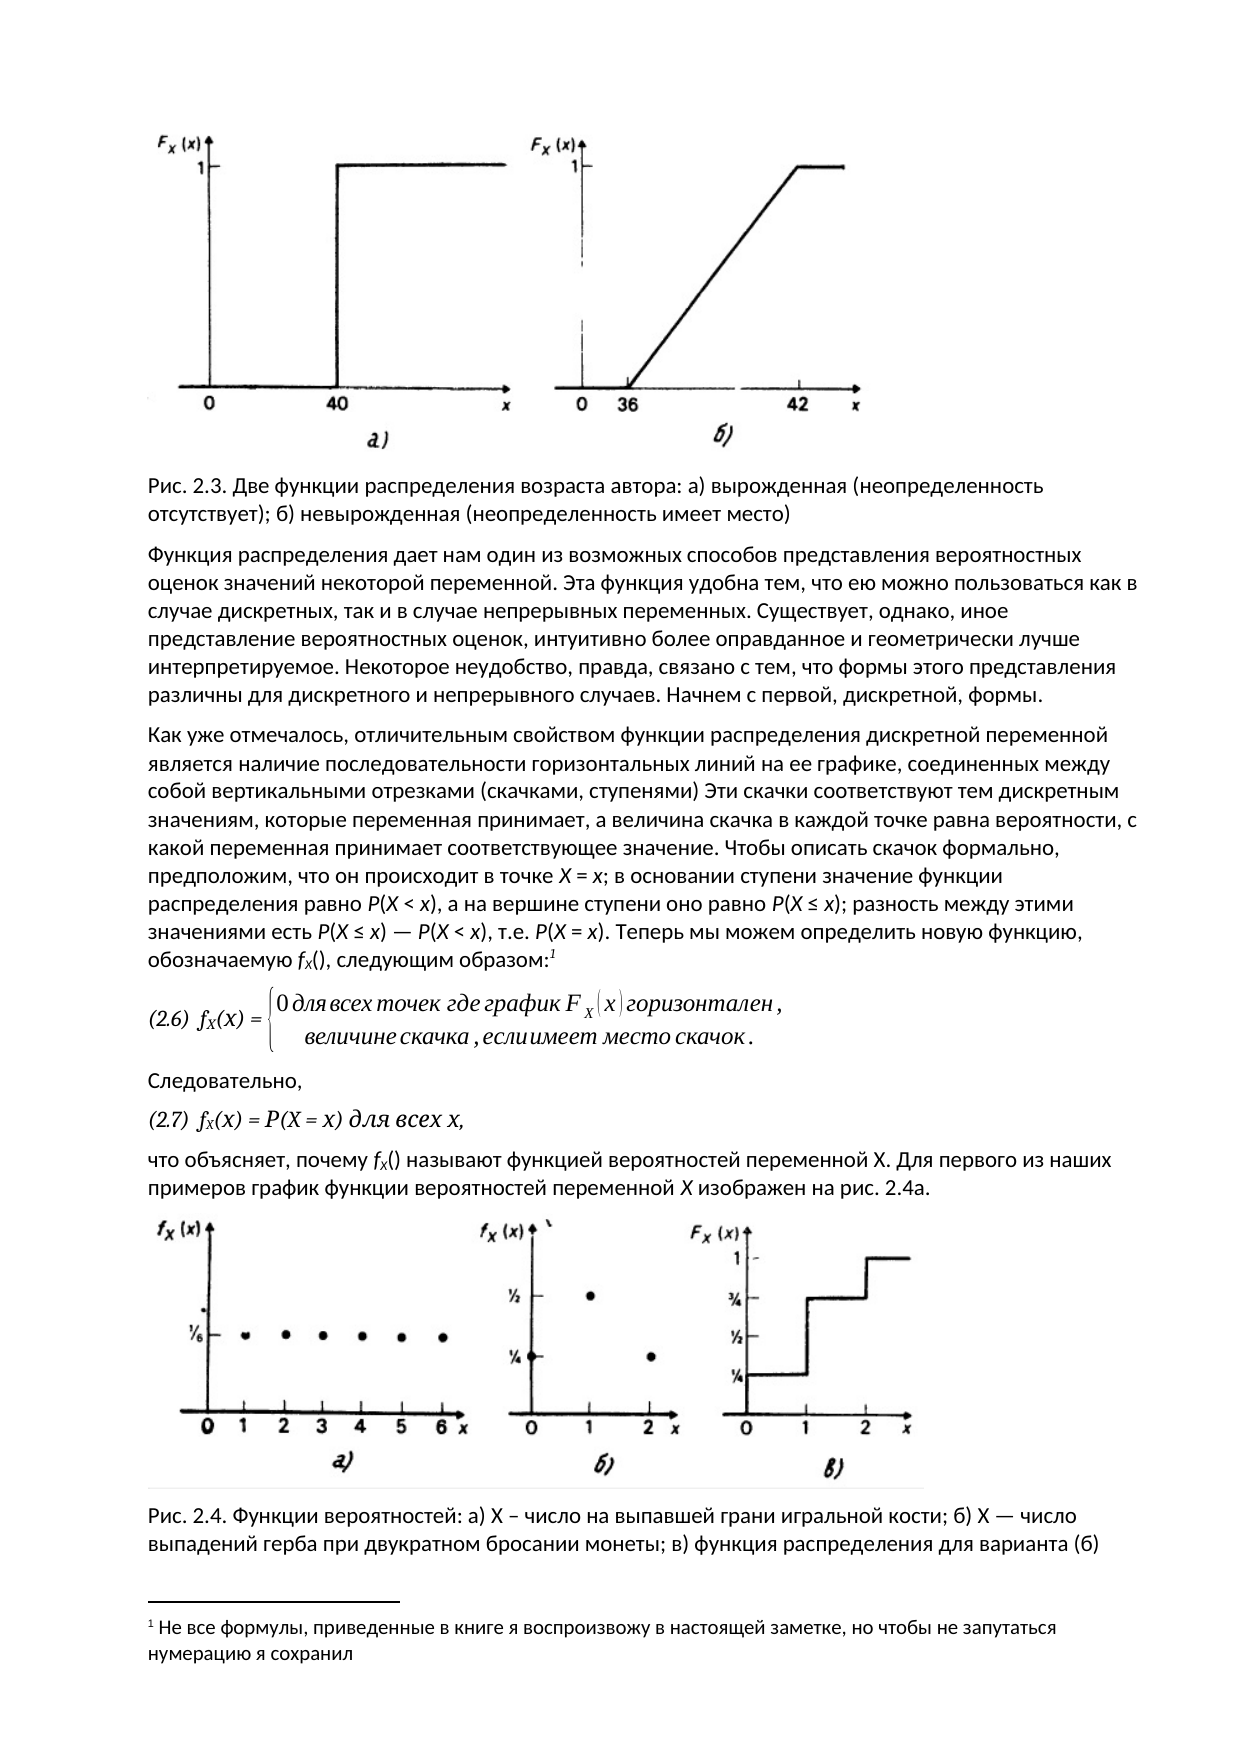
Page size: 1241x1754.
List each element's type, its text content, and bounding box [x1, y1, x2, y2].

picture [147, 125, 880, 459]
text Функция распределения дает нам один из возможных способов представления вероятностных оценок значений некоторой переменной. Эта функция удобна тем, что ею можно пользоваться как в случае дискретных, так и в случае непрерывных переменных. Существует, однако, иное представление вероятностных оценок, интуитивно более оправданное и геометрически лучше интерпретируемое. Некоторое неудобство, правда, связано с тем, что формы этого представления различны для дискретного и непрерывного случаев. Начнем с первой, дискретной, формы. [148, 540, 1152, 708]
text Как уже отмечалось, отличительным свойством функции распределения дискретной переменной является наличие последовательности горизонтальных линий на ее графике, соединенных между собой вертикальными отрезками (скачками, ступенями) Эти скачки соответствуют тем дискретным значениям, которые переменная принимает, а величина скачка в каждой точке равна вероятности, с какой переменная принимает соответствующее значение. Чтобы описать скачок формально, предположим, что он происходит в точке X = х; в основании ступени значение функции распределения равно Р(X < х), а на вершине ступени оно равно Р(X ≤ х); разность между этими значениями есть Р(X ≤ х) — Р(X < х), т.е. Р(Х = х). Теперь мы можем определить новую функцию, обозначаемую fХ(), следующим образом: [148, 721, 1152, 973]
text Рис. 2.4. Функции вероятностей: а) X – число на выпавшей грани игральной кости; б) X — число выпадений герба при двукратном бросании монеты; в) функция распределения для варианта (б) [148, 1501, 1152, 1557]
text (2.6) fХ(х) = [148, 985, 1152, 1053]
picture [147, 1213, 924, 1489]
text Следовательно, [148, 1066, 1152, 1094]
text Рис. 2.3. Две функции распределения возраста автора: а) вырожденная (неопределенность отсутствует); б) невырожденная (неопределенность имеет место) [148, 471, 1152, 527]
text что объясняет, почему fX() называют функцией вероятностей переменной X. Для первого из наших примеров график функции вероятностей переменной X изображен на рис. 2.4а. [148, 1145, 1152, 1201]
text (2.7) fX(х) = Р(X = х) для всех х, [148, 1106, 1152, 1133]
